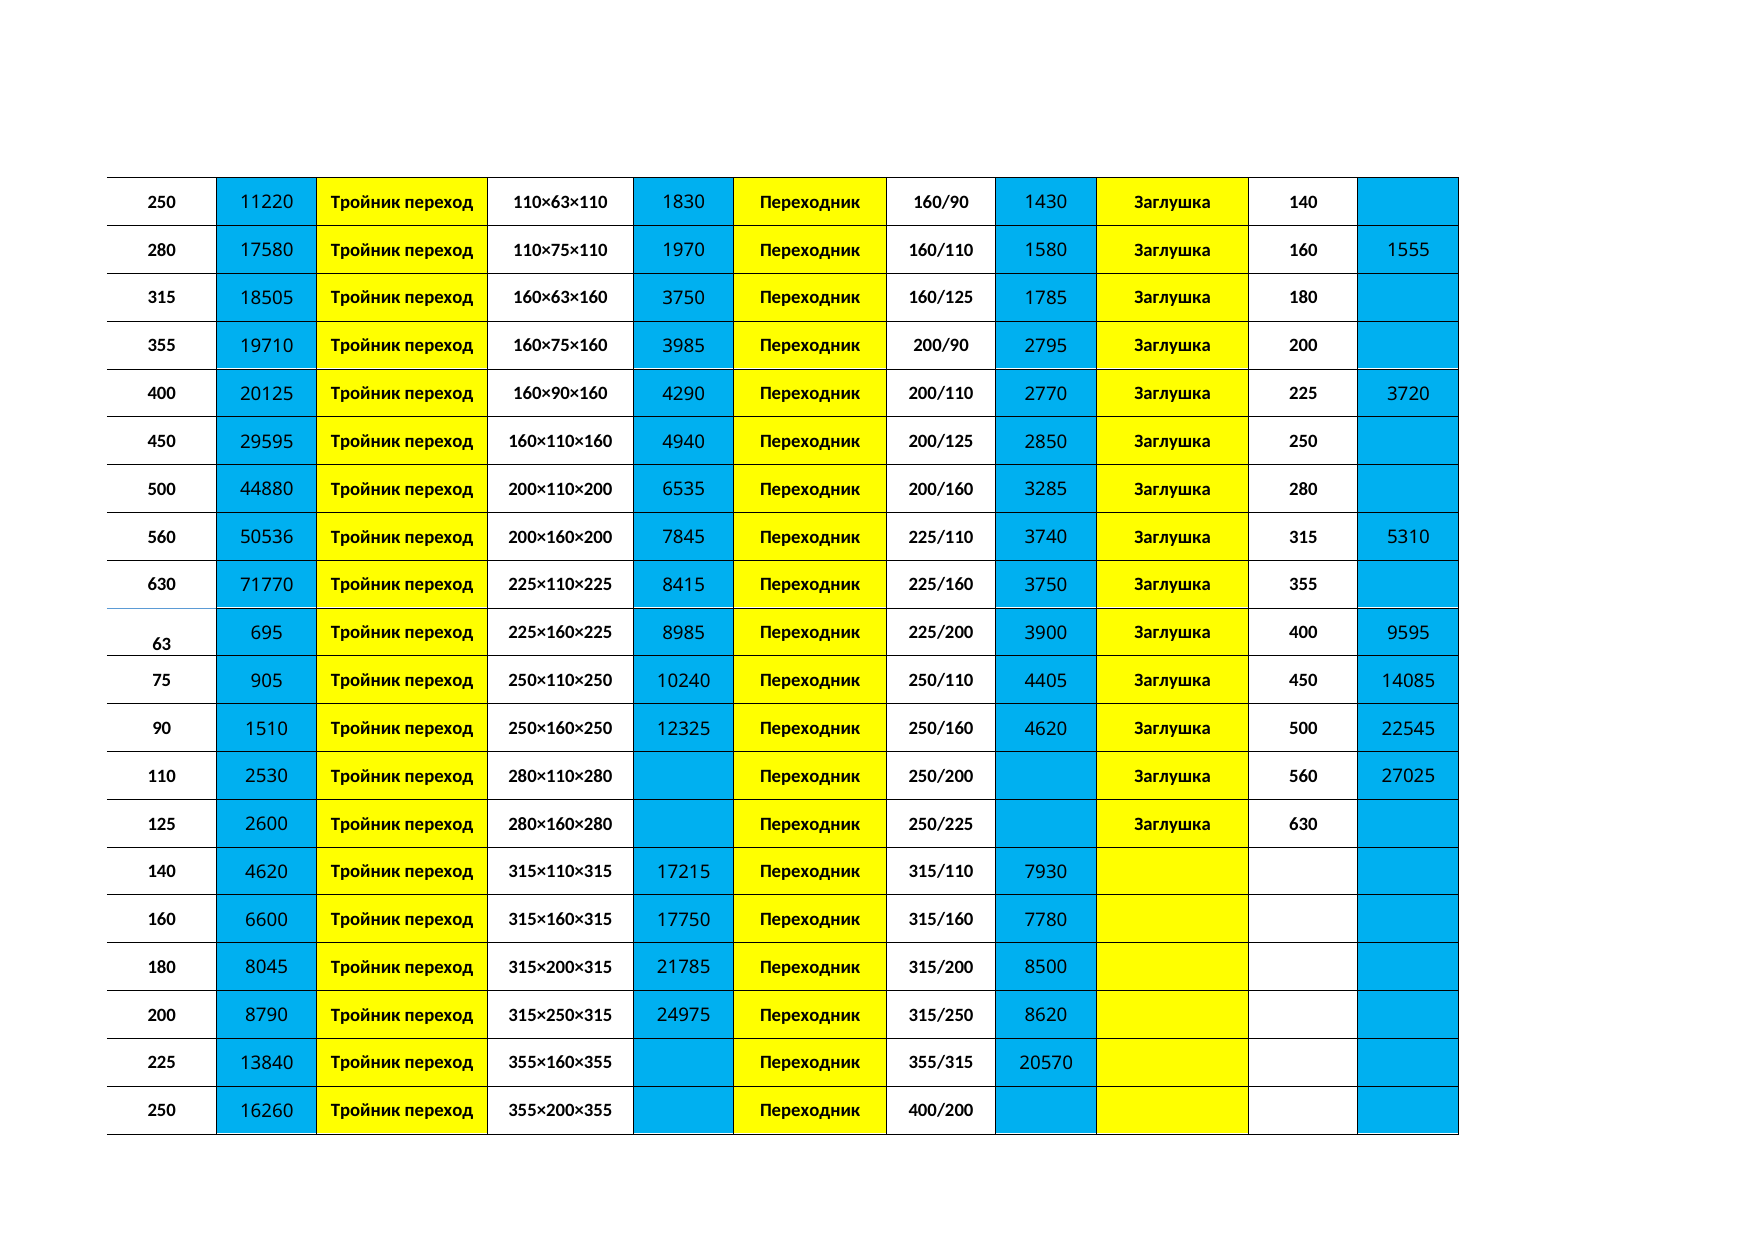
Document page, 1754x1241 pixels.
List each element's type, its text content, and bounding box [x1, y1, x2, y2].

table_cell Заглушка [1097, 226, 1248, 273]
table_cell [1097, 1087, 1248, 1133]
table_cell 160 [107, 895, 216, 942]
table_cell 21785 [634, 943, 733, 990]
table_cell 250/200 [887, 752, 995, 799]
table_cell 315×200×315 [488, 943, 633, 990]
table_cell [1097, 943, 1248, 990]
table_cell Тройник переход [317, 322, 487, 368]
table_cell 14085 [1358, 656, 1458, 703]
table_cell 280 [1249, 465, 1357, 512]
table_cell 315/250 [887, 991, 995, 1038]
table_cell [1358, 178, 1458, 225]
table_cell Заглушка [1097, 178, 1248, 225]
table_cell 250/110 [887, 656, 995, 703]
table_cell 7845 [634, 513, 733, 560]
table_cell Заглушка [1097, 513, 1248, 560]
table_cell Переходник [734, 609, 886, 655]
table_cell 905 [217, 656, 316, 703]
table_cell 17580 [217, 226, 316, 273]
table_cell 7780 [996, 895, 1096, 942]
table_cell [1249, 848, 1357, 894]
table_cell 20125 [217, 370, 316, 416]
table_cell 315/160 [887, 895, 995, 942]
table_cell Переходник [734, 1039, 886, 1086]
table_cell 560 [1249, 752, 1357, 799]
table_cell 200/125 [887, 417, 995, 464]
table_cell Тройник переход [317, 656, 487, 703]
table_cell Тройник переход [317, 226, 487, 273]
table_cell 19710 [217, 322, 316, 368]
table_cell 225×110×225 [488, 561, 633, 607]
table_cell 315×160×315 [488, 895, 633, 942]
table_cell Переходник [734, 322, 886, 368]
table_cell 500 [107, 465, 216, 512]
table_cell Переходник [734, 274, 886, 321]
table_cell [634, 1039, 733, 1086]
table_cell 8500 [996, 943, 1096, 990]
table_cell 355 [107, 322, 216, 368]
table_cell 160×110×160 [488, 417, 633, 464]
table_cell Тройник переход [317, 704, 487, 751]
table_cell Тройник переход [317, 561, 487, 607]
table_cell Тройник переход [317, 991, 487, 1038]
table_cell 17750 [634, 895, 733, 942]
table_cell 225 [1249, 370, 1357, 416]
table_cell 225/110 [887, 513, 995, 560]
table_cell Переходник [734, 656, 886, 703]
table_cell 695 [217, 609, 316, 655]
table_cell Переходник [734, 943, 886, 990]
table_cell 12325 [634, 704, 733, 751]
table_cell Заглушка [1097, 752, 1248, 799]
table_cell 250×110×250 [488, 656, 633, 703]
table_cell 8620 [996, 991, 1096, 1038]
table_cell 50536 [217, 513, 316, 560]
table_cell [1097, 895, 1248, 942]
table_cell 355×200×355 [488, 1087, 633, 1133]
table_cell 160×90×160 [488, 370, 633, 416]
table_cell 200 [107, 991, 216, 1038]
table_cell 180 [107, 943, 216, 990]
table_cell 16260 [217, 1087, 316, 1133]
table_cell 63 [107, 609, 216, 655]
table_cell [996, 800, 1096, 847]
table_cell Заглушка [1097, 274, 1248, 321]
table_cell Тройник переход [317, 943, 487, 990]
table_cell Переходник [734, 800, 886, 847]
table_cell Тройник переход [317, 465, 487, 512]
table_cell Переходник [734, 226, 886, 273]
table_cell 355 [1249, 561, 1357, 607]
table_cell 11220 [217, 178, 316, 225]
table_cell [1358, 1087, 1458, 1133]
table_cell 4620 [217, 848, 316, 894]
table_cell 250 [107, 178, 216, 225]
table_cell 3750 [996, 561, 1096, 607]
table_cell Заглушка [1097, 370, 1248, 416]
table_cell Переходник [734, 704, 886, 751]
table_cell 3285 [996, 465, 1096, 512]
table_cell 250 [107, 1087, 216, 1133]
table_cell 630 [107, 561, 216, 607]
table_cell 160/90 [887, 178, 995, 225]
table_cell 17215 [634, 848, 733, 894]
table_cell 315/200 [887, 943, 995, 990]
table_cell 200×160×200 [488, 513, 633, 560]
table_cell 140 [1249, 178, 1357, 225]
table_cell Заглушка [1097, 704, 1248, 751]
table_cell 315×250×315 [488, 991, 633, 1038]
table_cell Тройник переход [317, 895, 487, 942]
table_cell 4405 [996, 656, 1096, 703]
table_cell Заглушка [1097, 609, 1248, 655]
table_cell 27025 [1358, 752, 1458, 799]
table_cell Тройник переход [317, 417, 487, 464]
table_cell [1358, 800, 1458, 847]
table_cell 315×110×315 [488, 848, 633, 894]
table_cell [1097, 991, 1248, 1038]
table_cell 4290 [634, 370, 733, 416]
table_cell 160/125 [887, 274, 995, 321]
table_cell [1249, 991, 1357, 1038]
table_cell 18505 [217, 274, 316, 321]
table_cell [1358, 848, 1458, 894]
table_cell 250/225 [887, 800, 995, 847]
table_cell 9595 [1358, 609, 1458, 655]
table_cell Тройник переход [317, 848, 487, 894]
table_cell 160×63×160 [488, 274, 633, 321]
table_cell 8415 [634, 561, 733, 607]
table_cell [1358, 465, 1458, 512]
table_cell 250 [1249, 417, 1357, 464]
table_cell 280×160×280 [488, 800, 633, 847]
table_cell 71770 [217, 561, 316, 607]
table_cell 630 [1249, 800, 1357, 847]
table_cell 450 [107, 417, 216, 464]
table_cell 1580 [996, 226, 1096, 273]
table_cell 6600 [217, 895, 316, 942]
table_cell [1249, 1087, 1357, 1133]
table_cell 400 [107, 370, 216, 416]
table_cell 140 [107, 848, 216, 894]
table_cell 110×63×110 [488, 178, 633, 225]
table_cell 8045 [217, 943, 316, 990]
table_cell Тройник переход [317, 370, 487, 416]
table_cell [1249, 943, 1357, 990]
table_cell Тройник переход [317, 800, 487, 847]
table_cell 1785 [996, 274, 1096, 321]
table_cell 280 [107, 226, 216, 273]
table_cell Переходник [734, 465, 886, 512]
table_cell 315 [1249, 513, 1357, 560]
table_cell [996, 752, 1096, 799]
table_cell 7930 [996, 848, 1096, 894]
table_cell Заглушка [1097, 465, 1248, 512]
table_cell 2770 [996, 370, 1096, 416]
table_cell [1358, 322, 1458, 368]
table_cell 400/200 [887, 1087, 995, 1133]
table_cell 4620 [996, 704, 1096, 751]
table_cell 160/110 [887, 226, 995, 273]
table_cell 29595 [217, 417, 316, 464]
table_cell 125 [107, 800, 216, 847]
table_cell 1430 [996, 178, 1096, 225]
table_cell 200/110 [887, 370, 995, 416]
table_cell 22545 [1358, 704, 1458, 751]
table_cell 280×110×280 [488, 752, 633, 799]
table_cell 225/160 [887, 561, 995, 607]
table_cell 110×75×110 [488, 226, 633, 273]
table_cell [634, 800, 733, 847]
table_cell Тройник переход [317, 274, 487, 321]
table_cell 13840 [217, 1039, 316, 1086]
table_cell [1249, 895, 1357, 942]
table_cell 180 [1249, 274, 1357, 321]
table_cell 450 [1249, 656, 1357, 703]
table_cell Тройник переход [317, 752, 487, 799]
table_cell Переходник [734, 1087, 886, 1133]
table_cell 250/160 [887, 704, 995, 751]
table_cell Тройник переход [317, 1087, 487, 1133]
table_cell [1358, 991, 1458, 1038]
table_cell [1358, 895, 1458, 942]
table_cell Заглушка [1097, 656, 1248, 703]
table_cell 355/315 [887, 1039, 995, 1086]
table_cell 225/200 [887, 609, 995, 655]
table_cell 355×160×355 [488, 1039, 633, 1086]
table_cell 315/110 [887, 848, 995, 894]
table_cell [634, 752, 733, 799]
table_cell 75 [107, 656, 216, 703]
table_cell 1555 [1358, 226, 1458, 273]
table_cell Заглушка [1097, 561, 1248, 607]
table_cell 8790 [217, 991, 316, 1038]
table_cell Тройник переход [317, 513, 487, 560]
table_cell 200/90 [887, 322, 995, 368]
table_cell 3740 [996, 513, 1096, 560]
table_cell Переходник [734, 752, 886, 799]
table_cell 200 [1249, 322, 1357, 368]
table_cell 2850 [996, 417, 1096, 464]
table_cell [1358, 274, 1458, 321]
table_cell Переходник [734, 370, 886, 416]
table_cell 5310 [1358, 513, 1458, 560]
table_cell [1358, 561, 1458, 607]
table_cell Переходник [734, 561, 886, 607]
table_cell 2795 [996, 322, 1096, 368]
table_cell Переходник [734, 417, 886, 464]
table_cell 90 [107, 704, 216, 751]
table_cell 200×110×200 [488, 465, 633, 512]
table_cell [1097, 1039, 1248, 1086]
table_cell Тройник переход [317, 178, 487, 225]
table_cell Переходник [734, 991, 886, 1038]
table_cell 2600 [217, 800, 316, 847]
table_cell 315 [107, 274, 216, 321]
table_cell Переходник [734, 848, 886, 894]
table_cell Заглушка [1097, 322, 1248, 368]
table_cell [1249, 1039, 1357, 1086]
table_cell [1358, 1039, 1458, 1086]
table_cell 44880 [217, 465, 316, 512]
table_cell 6535 [634, 465, 733, 512]
table_cell 500 [1249, 704, 1357, 751]
table_cell Переходник [734, 895, 886, 942]
table_cell Заглушка [1097, 800, 1248, 847]
table_cell Переходник [734, 513, 886, 560]
table_cell 200/160 [887, 465, 995, 512]
table_cell 1510 [217, 704, 316, 751]
table_cell 20570 [996, 1039, 1096, 1086]
table_cell 3720 [1358, 370, 1458, 416]
table_cell 8985 [634, 609, 733, 655]
table_cell 160 [1249, 226, 1357, 273]
table_cell 3750 [634, 274, 733, 321]
table_cell 24975 [634, 991, 733, 1038]
table_cell Заглушка [1097, 417, 1248, 464]
table_cell 3900 [996, 609, 1096, 655]
table_cell 10240 [634, 656, 733, 703]
table_cell [1358, 417, 1458, 464]
table_cell [634, 1087, 733, 1133]
table_cell 400 [1249, 609, 1357, 655]
table_cell 2530 [217, 752, 316, 799]
table_cell 225×160×225 [488, 609, 633, 655]
table_cell [996, 1087, 1096, 1133]
table_cell Переходник [734, 178, 886, 225]
table_cell 3985 [634, 322, 733, 368]
table_cell 1970 [634, 226, 733, 273]
table_cell 1830 [634, 178, 733, 225]
table_cell 560 [107, 513, 216, 560]
table_cell [1358, 943, 1458, 990]
table_cell 160×75×160 [488, 322, 633, 368]
table_cell Тройник переход [317, 609, 487, 655]
table_cell 250×160×250 [488, 704, 633, 751]
table_cell [1097, 848, 1248, 894]
table_cell Тройник переход [317, 1039, 487, 1086]
table_cell 4940 [634, 417, 733, 464]
table_cell 225 [107, 1039, 216, 1086]
table_cell 110 [107, 752, 216, 799]
